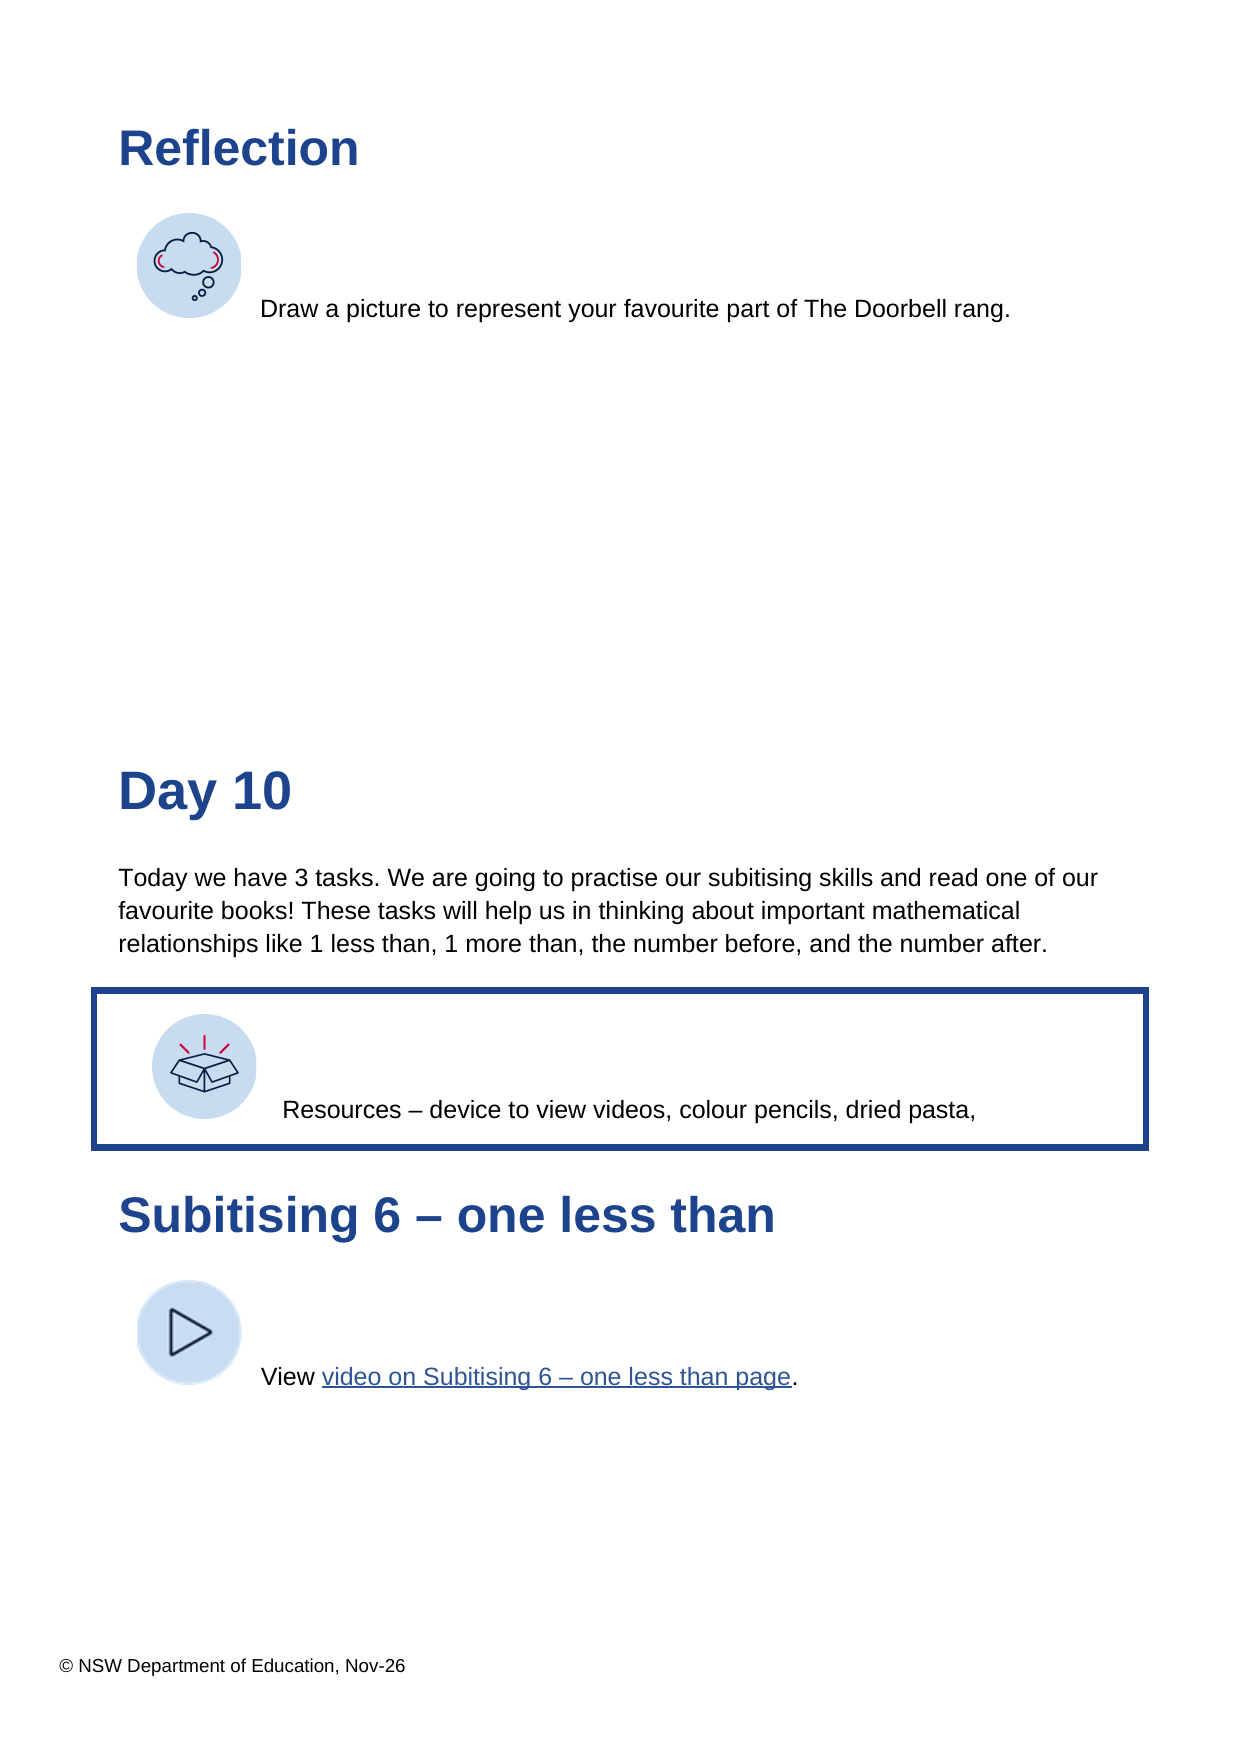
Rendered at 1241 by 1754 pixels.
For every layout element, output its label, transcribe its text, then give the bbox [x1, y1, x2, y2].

subtitle Subitising 6 – one less than [118, 1185, 1122, 1243]
text Draw a picture to represent your favourite part of The Doorbell rang. [118, 213, 1122, 323]
subtitle Reflection [118, 118, 1122, 176]
text Resources – device to view videos, colour pencils, dried pasta, [97, 994, 1143, 1144]
subtitle Day 10 [118, 758, 1122, 821]
text View video on Subitising 6 – one less than page. [118, 1280, 1122, 1390]
text Today we have 3 tasks. We are going to practise our subitising skills and read one of our favourite books! These tasks will help us in thinking about important mathematical relationships like 1 less than, 1 more than, the number before, and the number after. [118, 863, 1122, 958]
